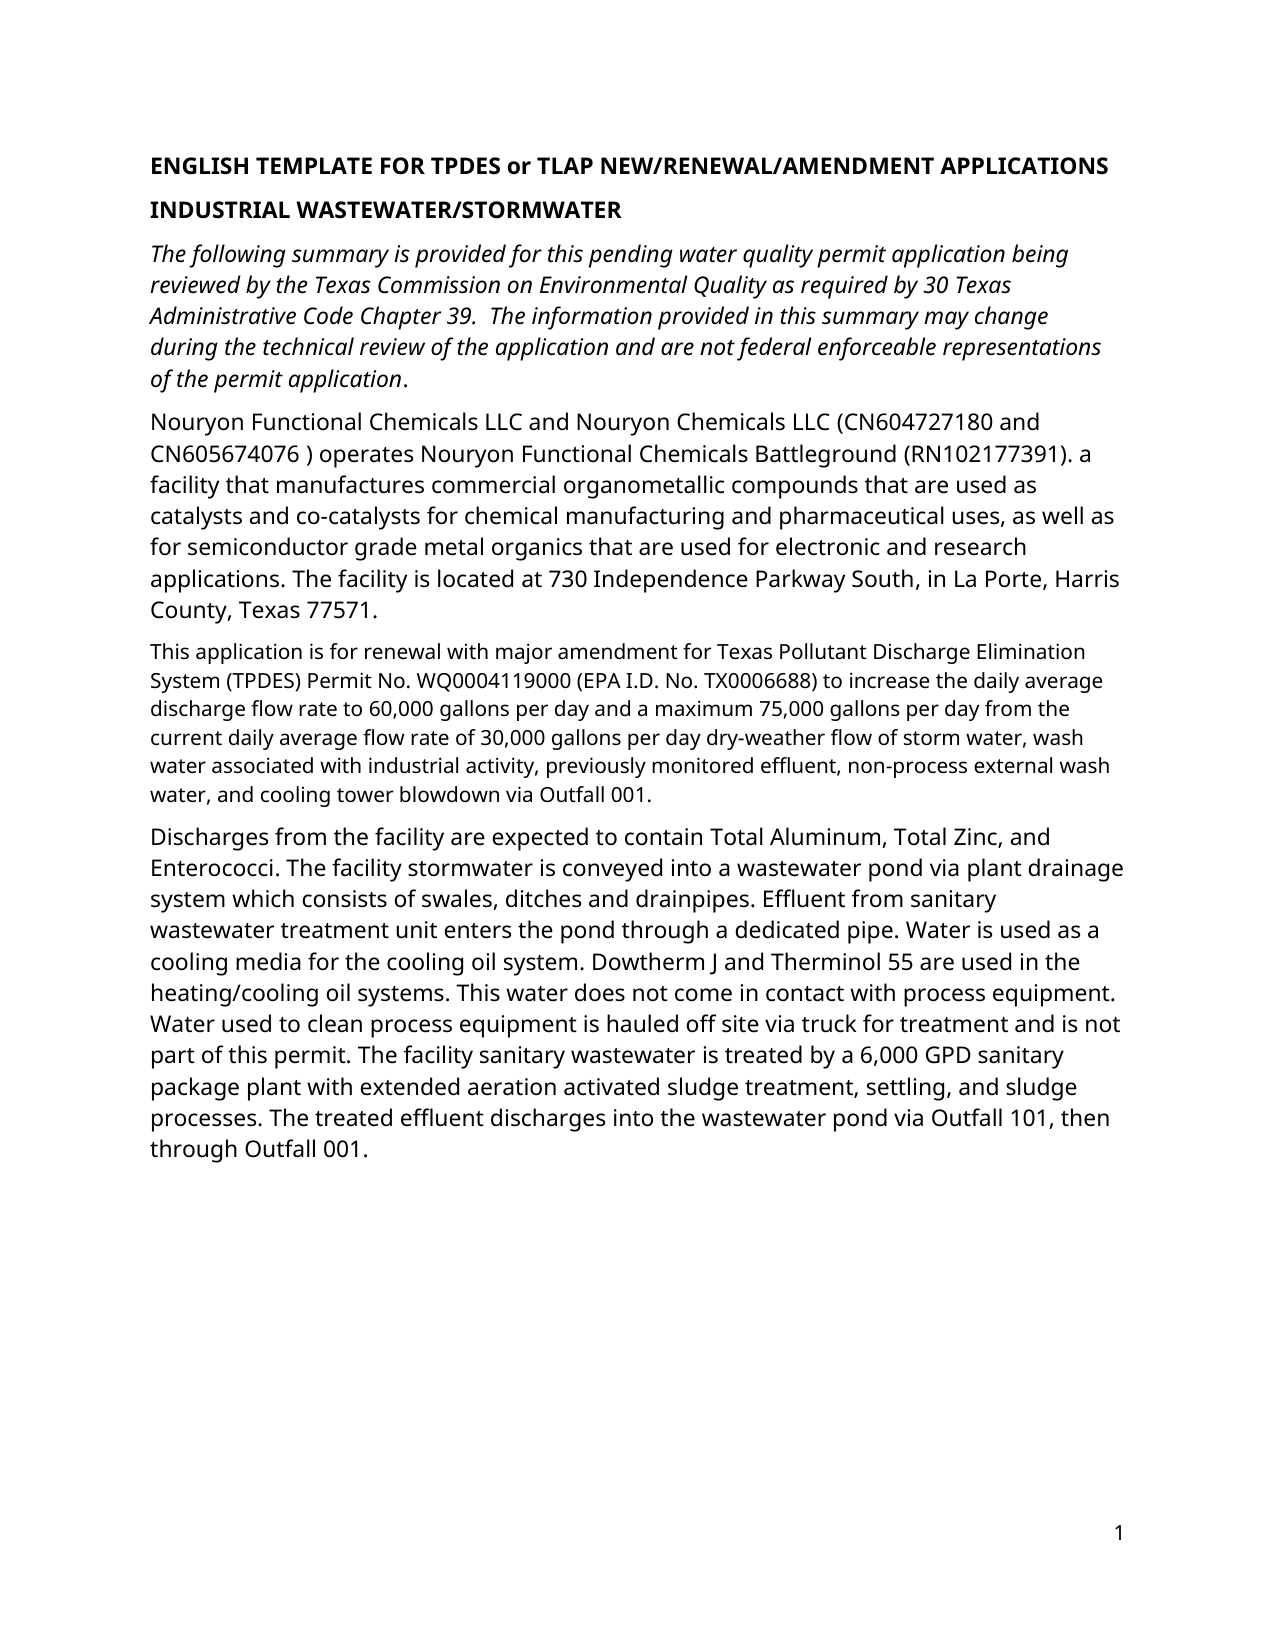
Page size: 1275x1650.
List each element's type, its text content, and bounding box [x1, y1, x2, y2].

text INDUSTRIAL WASTEWATER/STORMWATER [150, 194, 1125, 225]
text ( ) . . The facility located , in , County, Texas . [150, 406, 1125, 625]
text The following summary is provided for this pending water quality permit application being reviewed by the Texas Commission on Environmental Quality as required by 30 Texas Administrative Code Chapter 39. The information provided in this summary may change during the technical review of the application and are not federal enforceable representations of the permit application. [150, 237, 1125, 394]
text Discharges from the facility are expected to contain. treated by . [150, 821, 1125, 1164]
text ENGLISH TEMPLATE FOR TPDES or TLAP NEW/RENEWAL/AMENDMENT APPLICATIONS [150, 150, 1125, 181]
